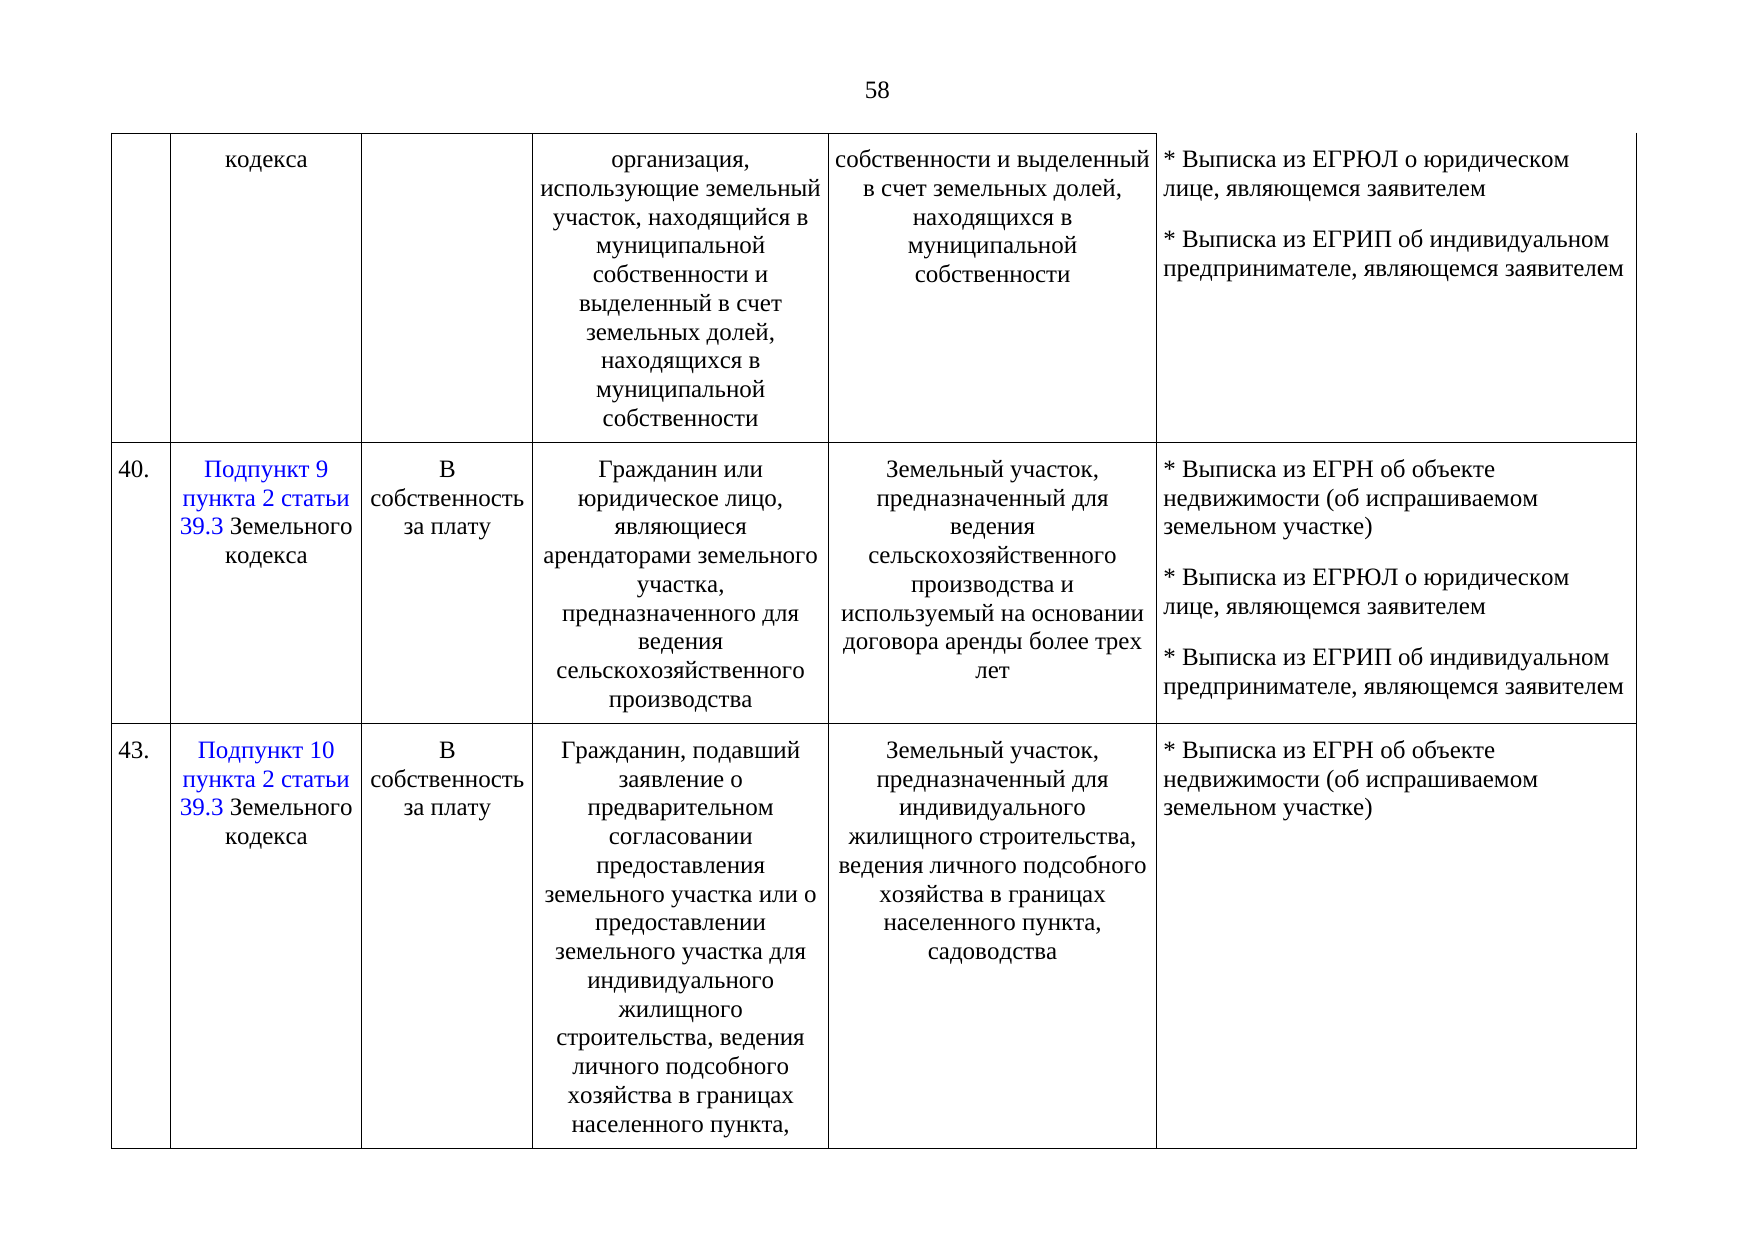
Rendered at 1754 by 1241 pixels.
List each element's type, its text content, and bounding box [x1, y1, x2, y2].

table_cell Земельный участок, предназначенный для ведения сельскохозяйственного производства и используемый на основании договора аренды более трех лет [829, 443, 1156, 723]
table_cell * Выписка из ЕГРН об объекте недвижимости (об испрашиваемом земельном участке) [1157, 443, 1636, 551]
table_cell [1157, 724, 1636, 1148]
table_cell В собственность за плату [362, 443, 532, 723]
table_cell * Выписка из ЕГРЮЛ о юридическом лице, являющемся заявителем [1157, 551, 1636, 631]
table_cell * Выписка из ЕГРИП об индивидуальном предпринимателе, являющемся заявителем [1157, 631, 1636, 723]
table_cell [829, 724, 1156, 1148]
table_cell * Выписка из ЕГРЮЛ о юридическом лице, являющемся заявителем [1157, 133, 1636, 212]
table_cell [112, 443, 170, 723]
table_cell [533, 134, 828, 442]
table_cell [171, 724, 361, 1148]
table_cell [112, 724, 170, 1148]
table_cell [171, 134, 361, 442]
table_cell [362, 134, 532, 442]
table_cell [112, 134, 170, 442]
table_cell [533, 724, 828, 1148]
table_cell Гражданин или юридическое лицо, являющиеся арендаторами земельного участка, предназначенного для ведения сельскохозяйственного производства [533, 443, 828, 723]
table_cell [362, 724, 532, 1148]
table_cell * Выписка из ЕГРИП об индивидуальном предпринимателе, являющемся заявителем [1157, 212, 1636, 442]
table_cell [829, 134, 1156, 442]
table_cell Подпункт 9 пункта 2 статьи 39.3 Земельного кодекса [171, 443, 361, 723]
